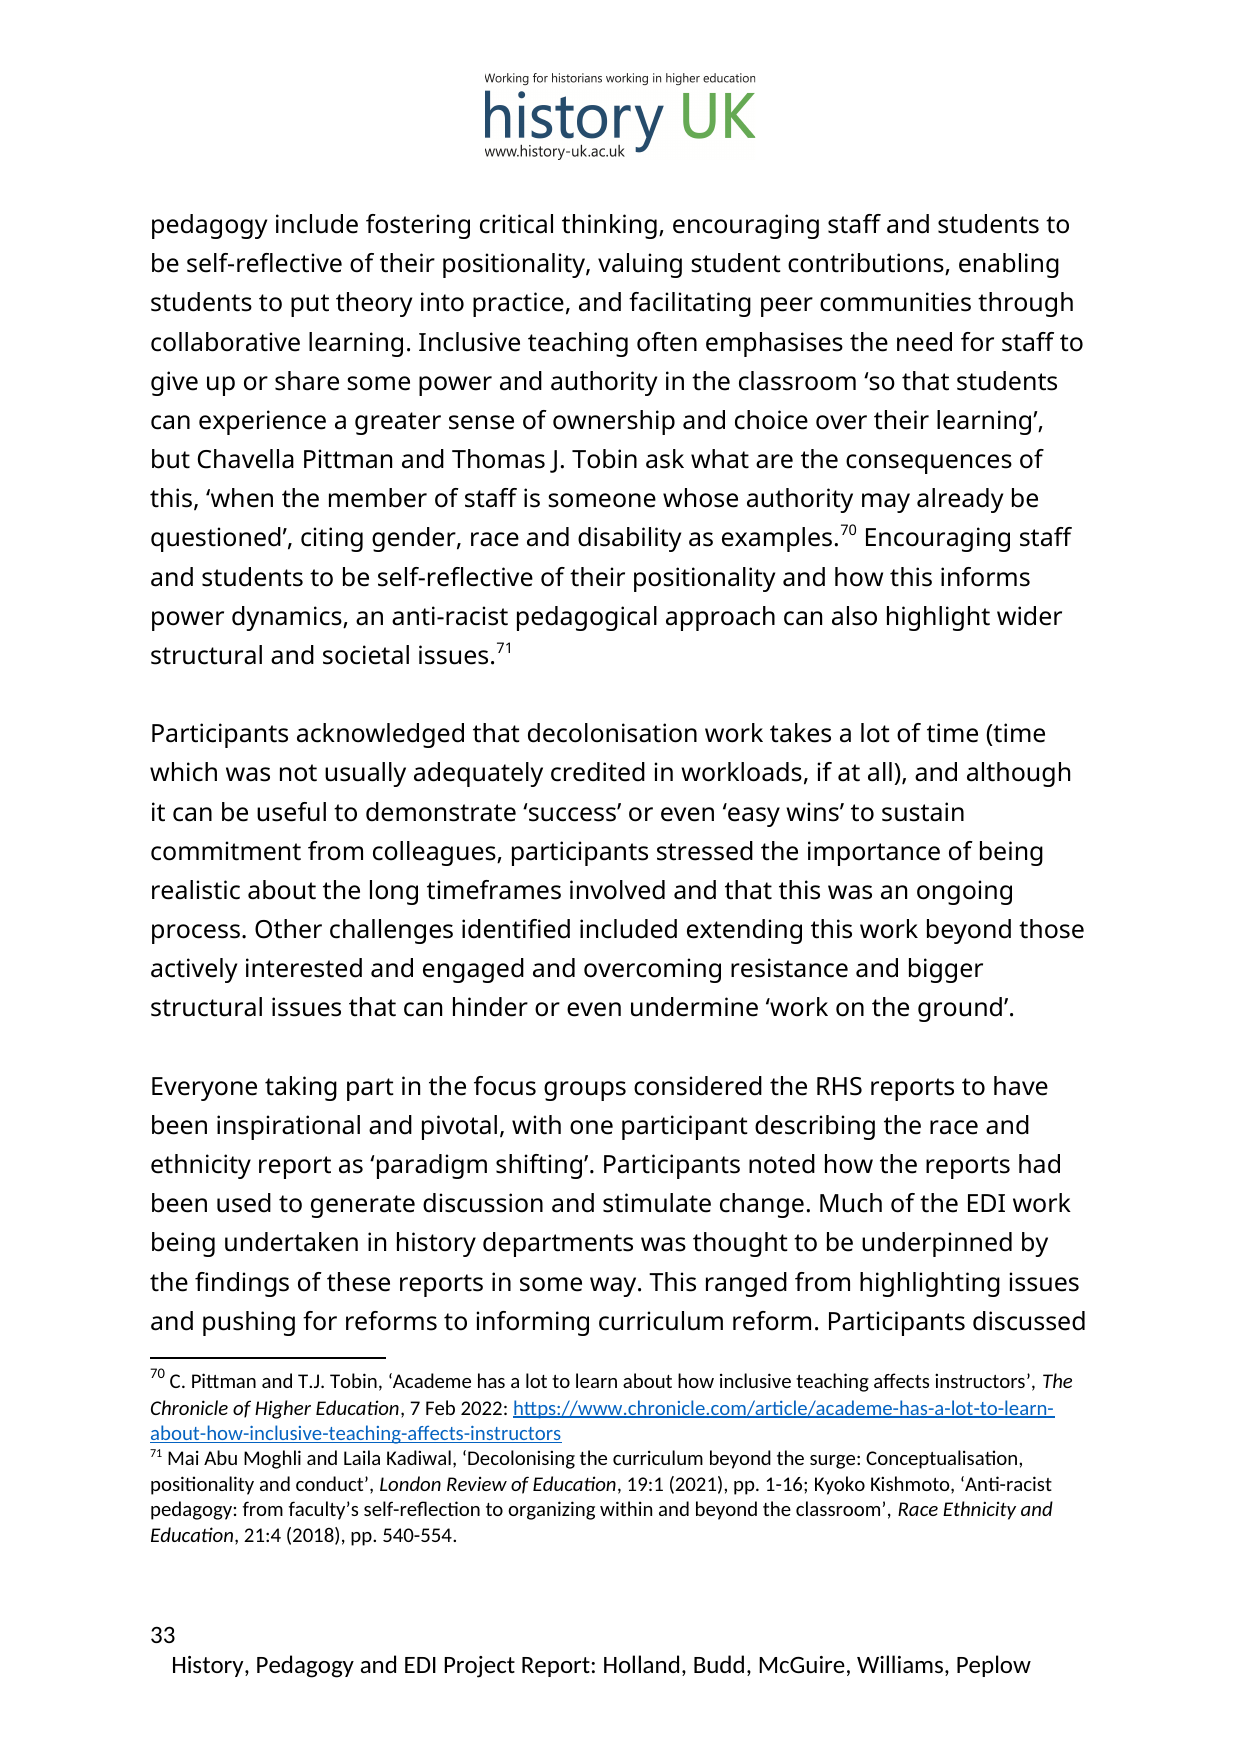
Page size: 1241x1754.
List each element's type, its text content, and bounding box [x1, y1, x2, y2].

text Participants acknowledged that decolonisation work takes a lot of time (time which was not usually adequately credited in workloads, if at all), and although it can be useful to demonstrate ‘success’ or even ‘easy wins’ to sustain commitment from colleagues, participants stressed the importance of being realistic about the long timeframes involved and that this was an ongoing process. Other challenges identified included extending this work beyond those actively interested and engaged and overcoming resistance and bigger structural issues that can hinder or even undermine ‘work on the ground’. [150, 716, 1090, 1024]
picture [485, 73, 756, 160]
